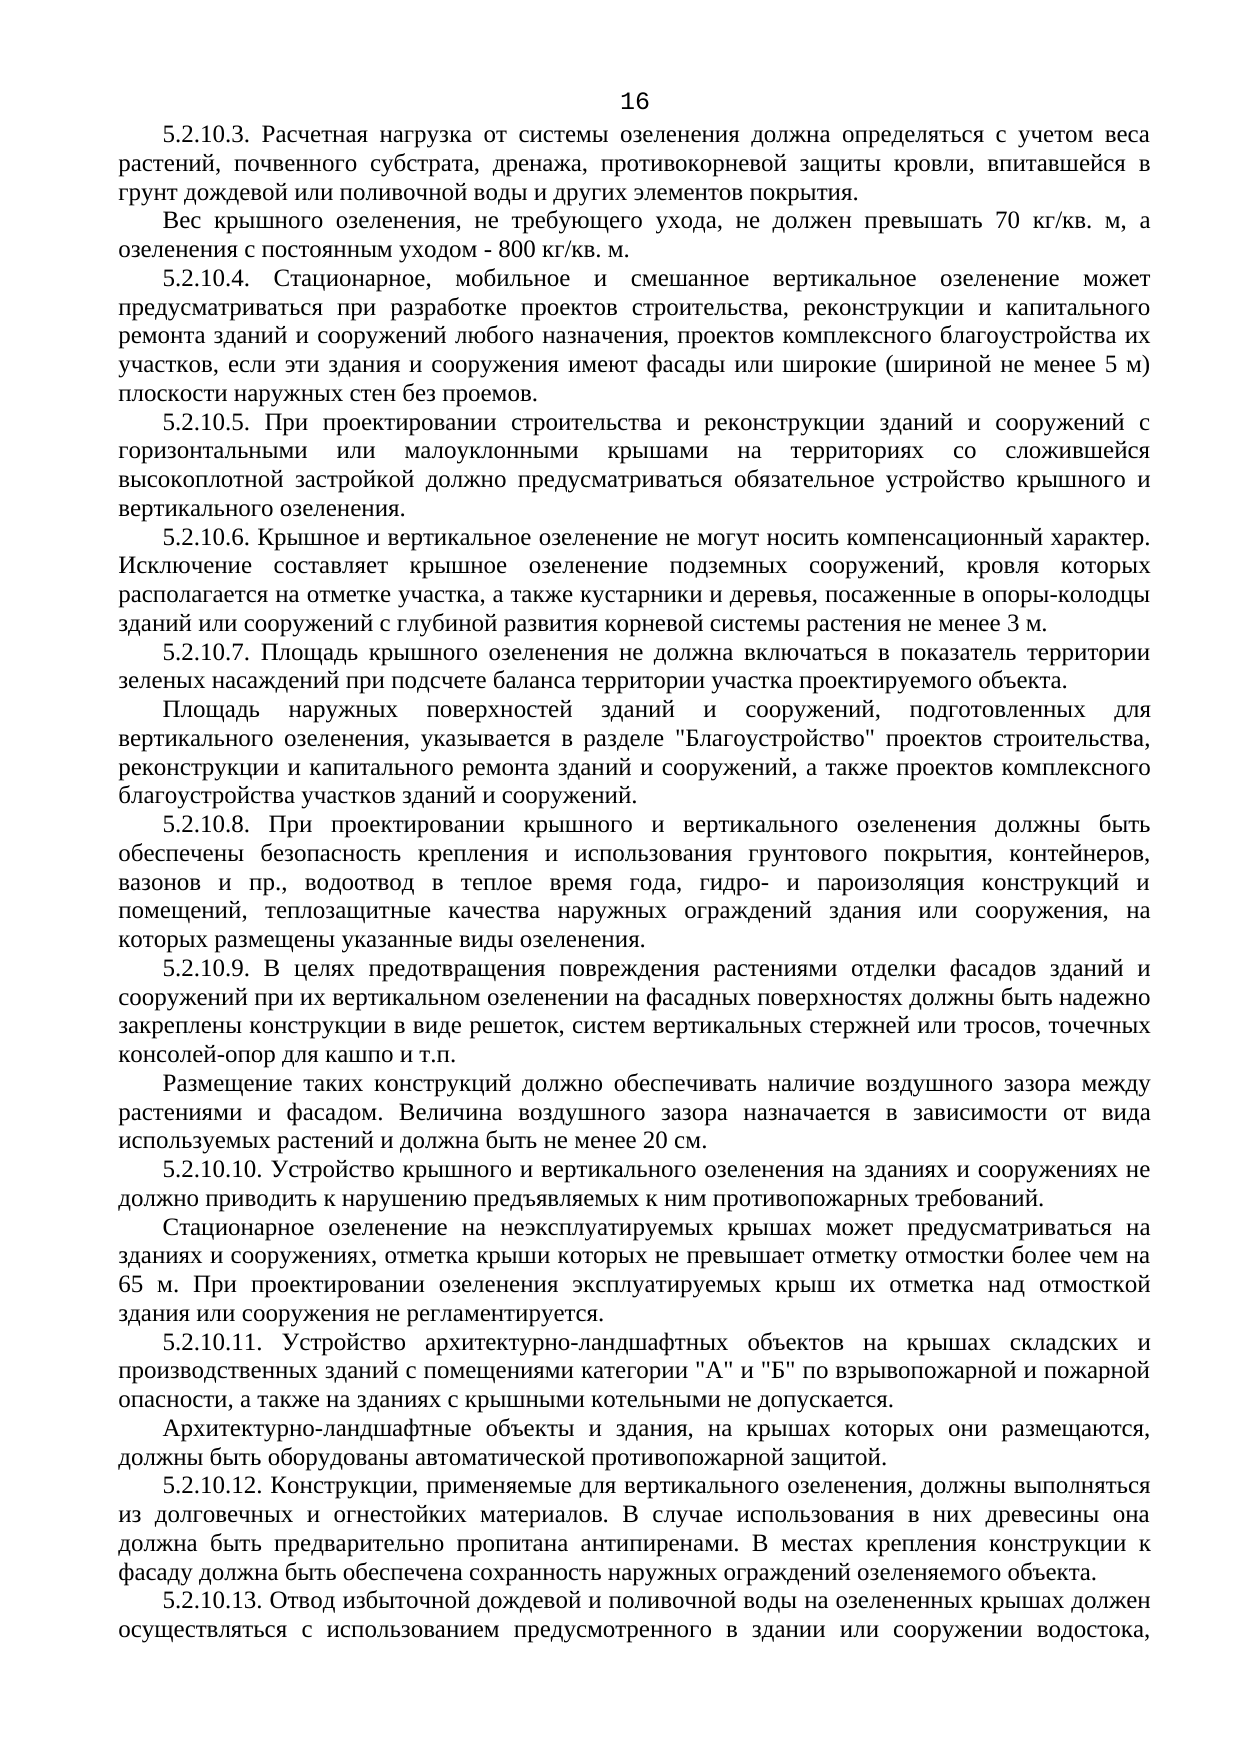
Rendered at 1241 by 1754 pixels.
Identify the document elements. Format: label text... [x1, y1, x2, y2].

text 5.2.10.11. Устройство архитектурно-ландшафтных объектов на крышах складских и производственных зданий с помещениями категории "А" и "Б" по взрывопожарной и пожарной опасности, а также на зданиях с крышными котельными не допускается. [118, 1327, 1152, 1413]
text 5.2.10.6. Крышное и вертикальное озеленение не могут носить компенсационный характер. Исключение составляет крышное озеленение подземных сооружений, кровля которых располагается на отметке участка, а также кустарники и деревья, посаженные в опоры-колодцы зданий или сооружений с глубиной развития корневой системы растения не менее 3 м. [118, 522, 1152, 637]
text 5.2.10.5. При проектировании строительства и реконструкции зданий и сооружений с горизонтальными или малоуклонными крышами на территориях со сложившейся высокоплотной застройкой должно предусматриваться обязательное устройство крышного и вертикального озеленения. [118, 407, 1152, 522]
text 5.2.10.3. Расчетная нагрузка от системы озеленения должна определяться с учетом веса растений, почвенного субстрата, дренажа, противокорневой защиты кровли, впитавшейся в грунт дождевой или поливочной воды и других элементов покрытия. [118, 119, 1152, 206]
text Площадь наружных поверхностей зданий и сооружений, подготовленных для вертикального озеленения, указывается в разделе "Благоустройство" проектов строительства, реконструкции и капитального ремонта зданий и сооружений, а также проектов комплексного благоустройства участков зданий и сооружений. [118, 694, 1152, 809]
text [118, 1586, 1152, 1643]
text 5.2.10.9. В целях предотвращения повреждения растениями отделки фасадов зданий и сооружений при их вертикальном озеленении на фасадных поверхностях должны быть надежно закреплены конструкции в виде решеток, систем вертикальных стержней или тросов, точечных консолей-опор для кашпо и т.п. [118, 953, 1152, 1068]
text 5.2.10.7. Площадь крышного озеленения не должна включаться в показатель территории зеленых насаждений при подсчете баланса территории участка проектируемого объекта. [118, 637, 1152, 694]
text Архитектурно-ландшафтные объекты и здания, на крышах которых они размещаются, должны быть оборудованы автоматической противопожарной защитой. [118, 1413, 1152, 1471]
text Вес крышного озеленения, не требующего ухода, не должен превышать 70 кг/кв. м, а озеленения с постоянным уходом - 800 кг/кв. м. [118, 206, 1152, 263]
text 5.2.10.4. Стационарное, мобильное и смешанное вертикальное озеленение может предусматриваться при разработке проектов строительства, реконструкции и капитального ремонта зданий и сооружений любого назначения, проектов комплексного благоустройства их участков, если эти здания и сооружения имеют фасады или широкие (шириной не менее 5 м) плоскости наружных стен без проемов. [118, 263, 1152, 407]
text Размещение таких конструкций должно обеспечивать наличие воздушного зазора между растениями и фасадом. Величина воздушного зазора назначается в зависимости от вида используемых растений и должна быть не менее 20 см. [118, 1068, 1152, 1154]
text Стационарное озеленение на неэксплуатируемых крышах может предусматриваться на зданиях и сооружениях, отметка крыши которых не превышает отметку отмостки более чем на 65 м. При проектировании озеленения эксплуатируемых крыш их отметка над отмосткой здания или сооружения не регламентируется. [118, 1212, 1152, 1327]
text 5.2.10.8. При проектировании крышного и вертикального озеленения должны быть обеспечены безопасность крепления и использования грунтового покрытия, контейнеров, вазонов и пр., водоотвод в теплое время года, гидро- и пароизоляция конструкций и помещений, теплозащитные качества наружных ограждений здания или сооружения, на которых размещены указанные виды озеленения. [118, 809, 1152, 953]
text 5.2.10.10. Устройство крышного и вертикального озеленения на зданиях и сооружениях не должно приводить к нарушению предъявляемых к ним противопожарных требований. [118, 1154, 1152, 1212]
text 5.2.10.12. Конструкции, применяемые для вертикального озеленения, должны выполняться из долговечных и огнестойких материалов. В случае использования в них древесины она должна быть предварительно пропитана антипиренами. В местах крепления конструкции к фасаду должна быть обеспечена сохранность наружных ограждений озеленяемого объекта. [118, 1471, 1152, 1586]
